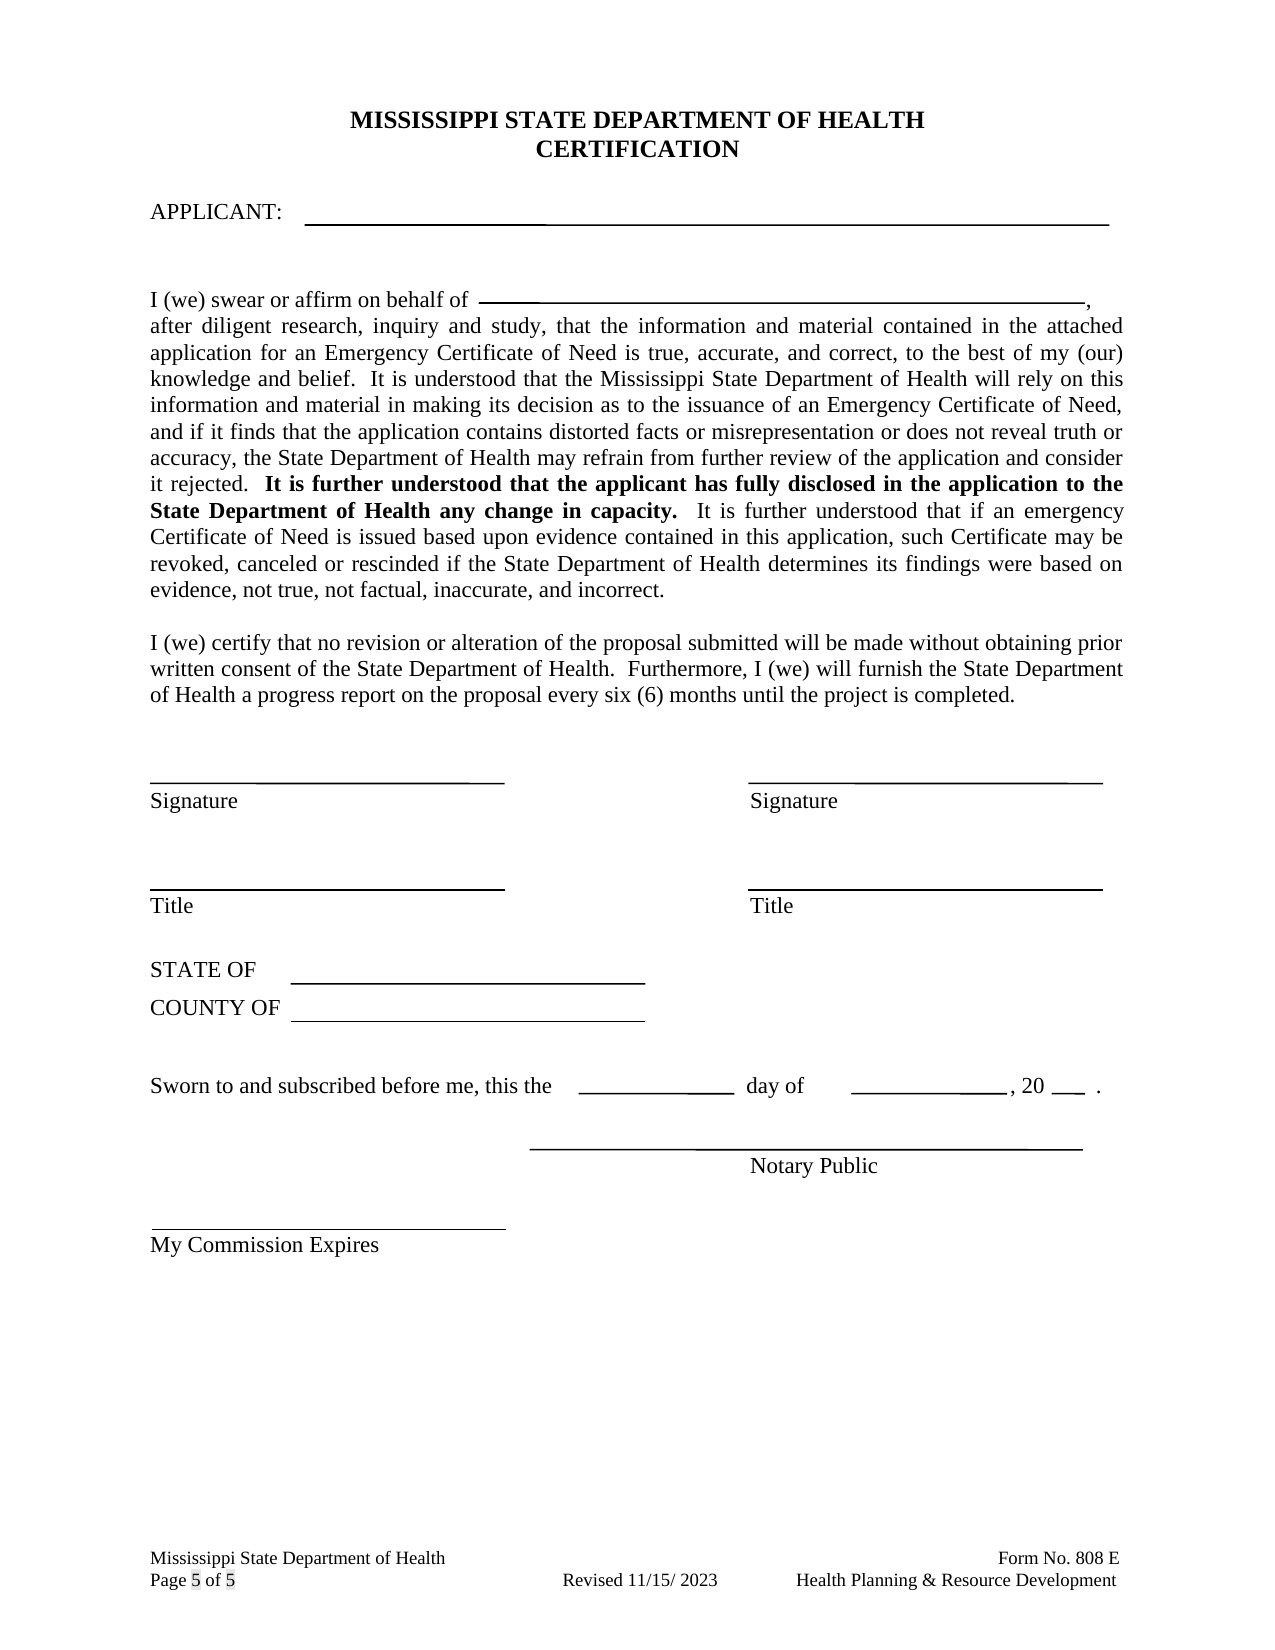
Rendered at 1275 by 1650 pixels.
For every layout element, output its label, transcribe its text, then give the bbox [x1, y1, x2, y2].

text MISSISSIPPI STATE DEPARTMENT OF HEALTH [150, 105, 1125, 134]
text CERTIFICATION [150, 134, 1125, 162]
text Title Title [150, 892, 1125, 918]
text Sworn to and subscribed before me, this the day of , 20 . [150, 1073, 1125, 1099]
text COUNTY OF [150, 982, 1125, 1020]
text APPLICANT: [150, 189, 1125, 224]
text after diligent research, inquiry and study, that the information and material contained in the attached application for an Emergency Certificate of Need is true, accurate, and correct, to the best of my (our) knowledge and belief. It is understood that the Mississippi State Department of Health will rely on this information and material in making its decision as to the issuance of an Emergency Certificate of Need, and if it finds that the application contains distorted facts or misrepresentation or does not reveal truth or accuracy, the State Department of Health may refrain from further review of the application and consider it rejected. It is further understood that the applicant has fully disclosed in the application to the State Department of Health any change in capacity. It is further understood that if an emergency Certificate of Need is issued based upon evidence contained in this application, such Certificate may be revoked, canceled or rescinded if the State Department of Health determines its findings were based on evidence, not true, not factual, inaccurate, and incorrect. [150, 312, 1125, 602]
text Notary Public [150, 1152, 1125, 1178]
text I (we) certify that no revision or alteration of the proposal submitted will be made without obtaining prior written consent of the State Department of Health. Furthermore, I (we) will furnish the State Department of Health a progress report on the proposal every six (6) months until the project is completed. [150, 629, 1125, 708]
text Signature Signature [150, 787, 1125, 813]
text I (we) swear or affirm on behalf of , [150, 286, 1125, 312]
text STATE OF [150, 945, 1125, 982]
text My Commission Expires [150, 1231, 1125, 1257]
